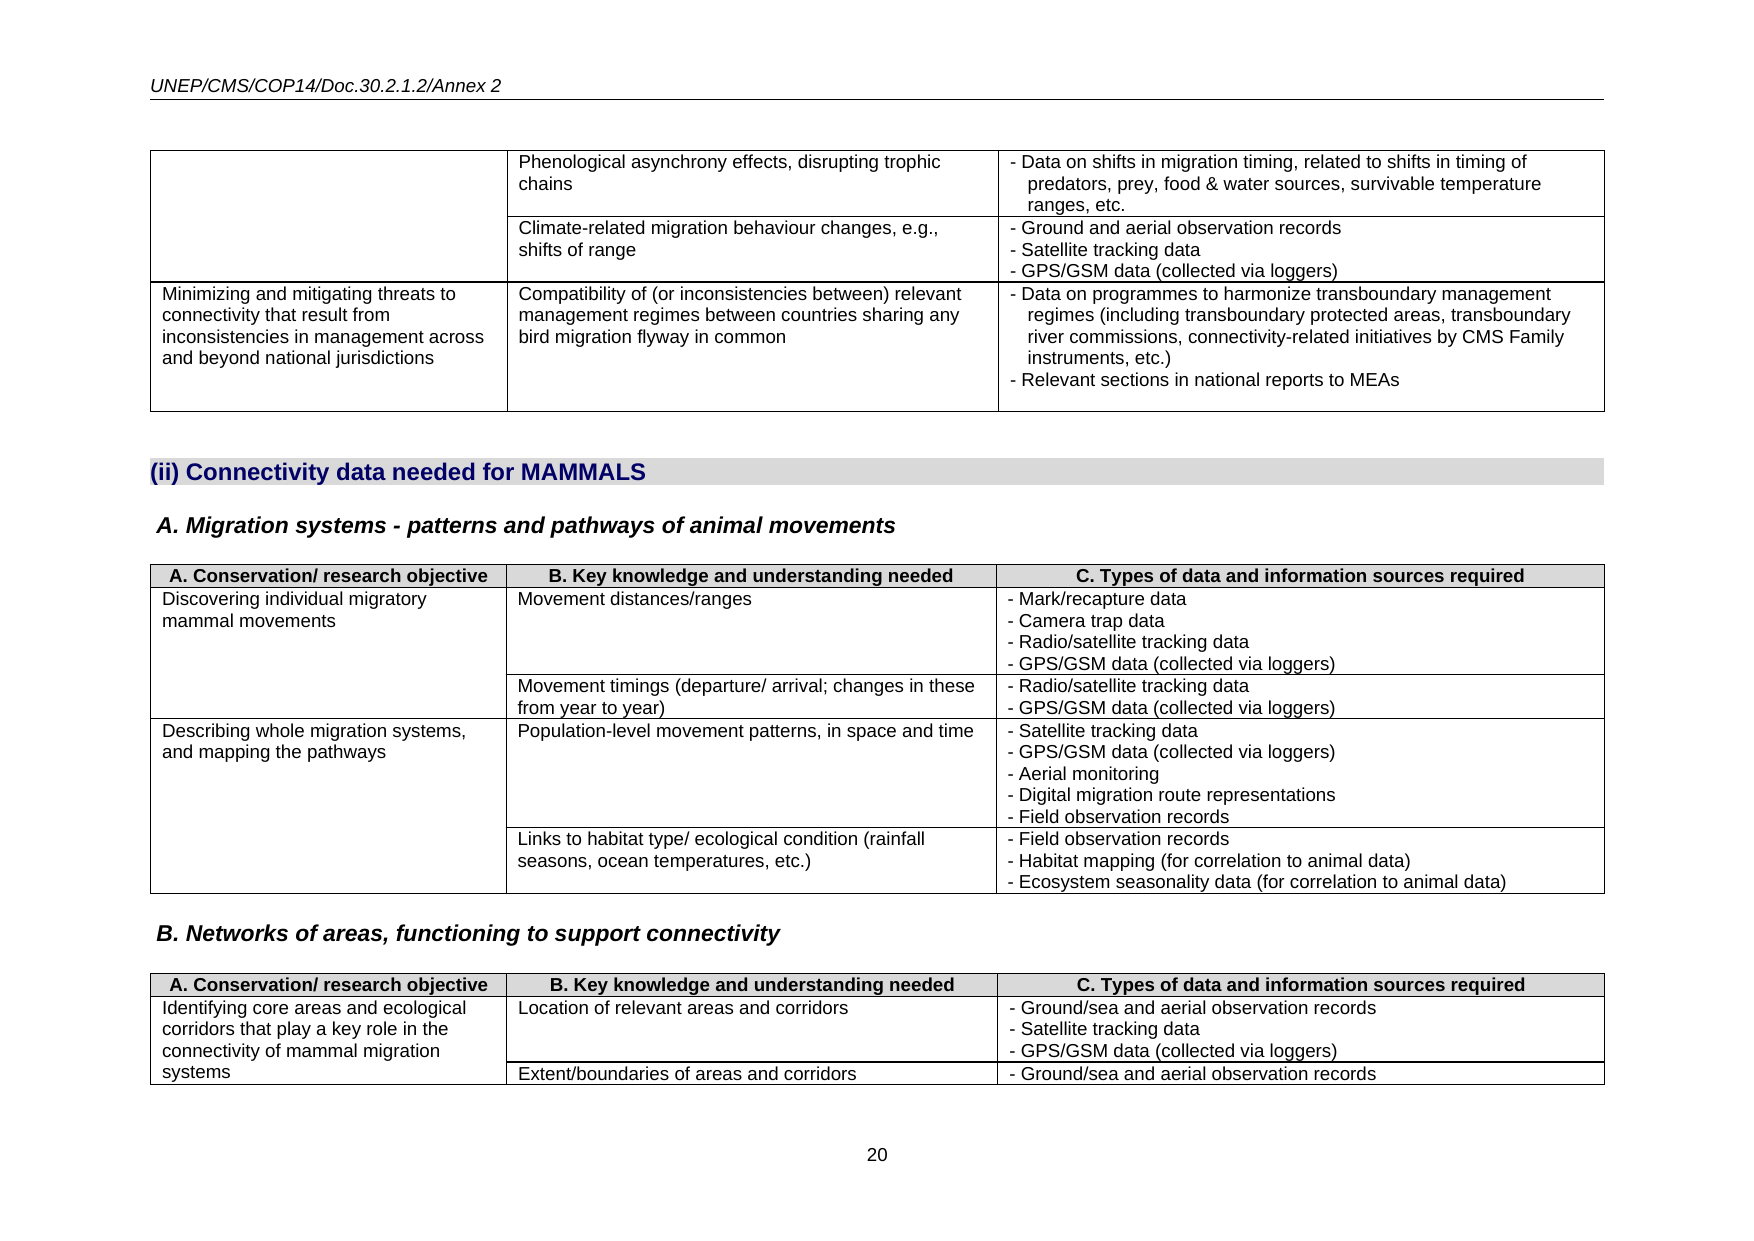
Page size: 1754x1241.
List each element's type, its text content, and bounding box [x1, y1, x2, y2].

text (ii) Connectivity data needed for MAMMALS [150, 458, 1604, 485]
table_cell Extent/boundaries of areas and corridors [507, 1063, 997, 1084]
table_cell - Ground/sea and aerial observation records - Satellite tracking data - GPS/GSM data (collected via loggers) [998, 997, 1604, 1061]
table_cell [998, 1063, 1604, 1084]
table_cell - Mark/recapture data - Camera trap data - Radio/satellite tracking data - GPS/GSM data (collected via loggers) [997, 588, 1604, 674]
table_cell Links to habitat type/ ecological condition (rainfall seasons, ocean temperatures, etc.) [507, 828, 996, 893]
table_cell - Satellite tracking data - GPS/GSM data (collected via loggers) - Aerial monitoring - Digital migration route representations - Field observation records [997, 719, 1604, 827]
table_cell - Ground and aerial observation records - Satellite tracking data - GPS/GSM data (collected via loggers) [999, 217, 1604, 281]
table_cell Identifying core areas and ecological corridors that play a key role in the connectivity of mammal migration systems [151, 997, 506, 1084]
table_header C. Types of data and information sources required [998, 974, 1604, 996]
table_cell Minimizing and mitigating threats to connectivity that result from inconsistencies in management across and beyond national jurisdictions [151, 283, 507, 411]
table_cell Population-level movement patterns, in space and time [507, 719, 996, 827]
table_header B. Key knowledge and understanding needed [507, 565, 996, 587]
table_cell Movement timings (departure/ arrival; changes in these from year to year) [507, 675, 996, 718]
table_cell Movement distances/ranges [507, 588, 996, 674]
table_header B. Key knowledge and understanding needed [507, 974, 997, 996]
table_cell Climate-related migration behaviour changes, e.g., shifts of range [508, 217, 998, 281]
table_cell Location of relevant areas and corridors [507, 997, 997, 1061]
table_cell - Field observation records - Habitat mapping (for correlation to animal data) - Ecosystem seasonality data (for correlation to animal data) [997, 828, 1604, 893]
table_header A. Conservation/ research objective [151, 974, 506, 996]
table_header A. Conservation/ research objective [151, 565, 506, 587]
table_cell Discovering individual migratory mammal movements [151, 588, 506, 718]
table_cell - Data on shifts in migration timing, related to shifts in timing of predators, prey, food & water sources, survivable temperature ranges, etc. [999, 151, 1604, 216]
table_header C. Types of data and information sources required [997, 565, 1604, 587]
table_cell Phenological asynchrony effects, disrupting trophic chains [508, 151, 998, 216]
table_cell Describing whole migration systems, and mapping the pathways [151, 719, 506, 893]
text A. Migration systems - patterns and pathways of animal movements [150, 512, 1604, 538]
text B. Networks of areas, functioning to support connectivity [150, 920, 1604, 947]
table_cell - Data on programmes to harmonize transboundary management regimes (including transboundary protected areas, transboundary river commissions, connectivity-related initiatives by CMS Family instruments, etc.) - Relevant sections in national reports to MEAs [999, 283, 1604, 411]
table_cell - Radio/satellite tracking data - GPS/GSM data (collected via loggers) [997, 675, 1604, 718]
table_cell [151, 151, 507, 281]
table_cell Compatibility of (or inconsistencies between) relevant management regimes between countries sharing any bird migration flyway in common [508, 283, 998, 411]
